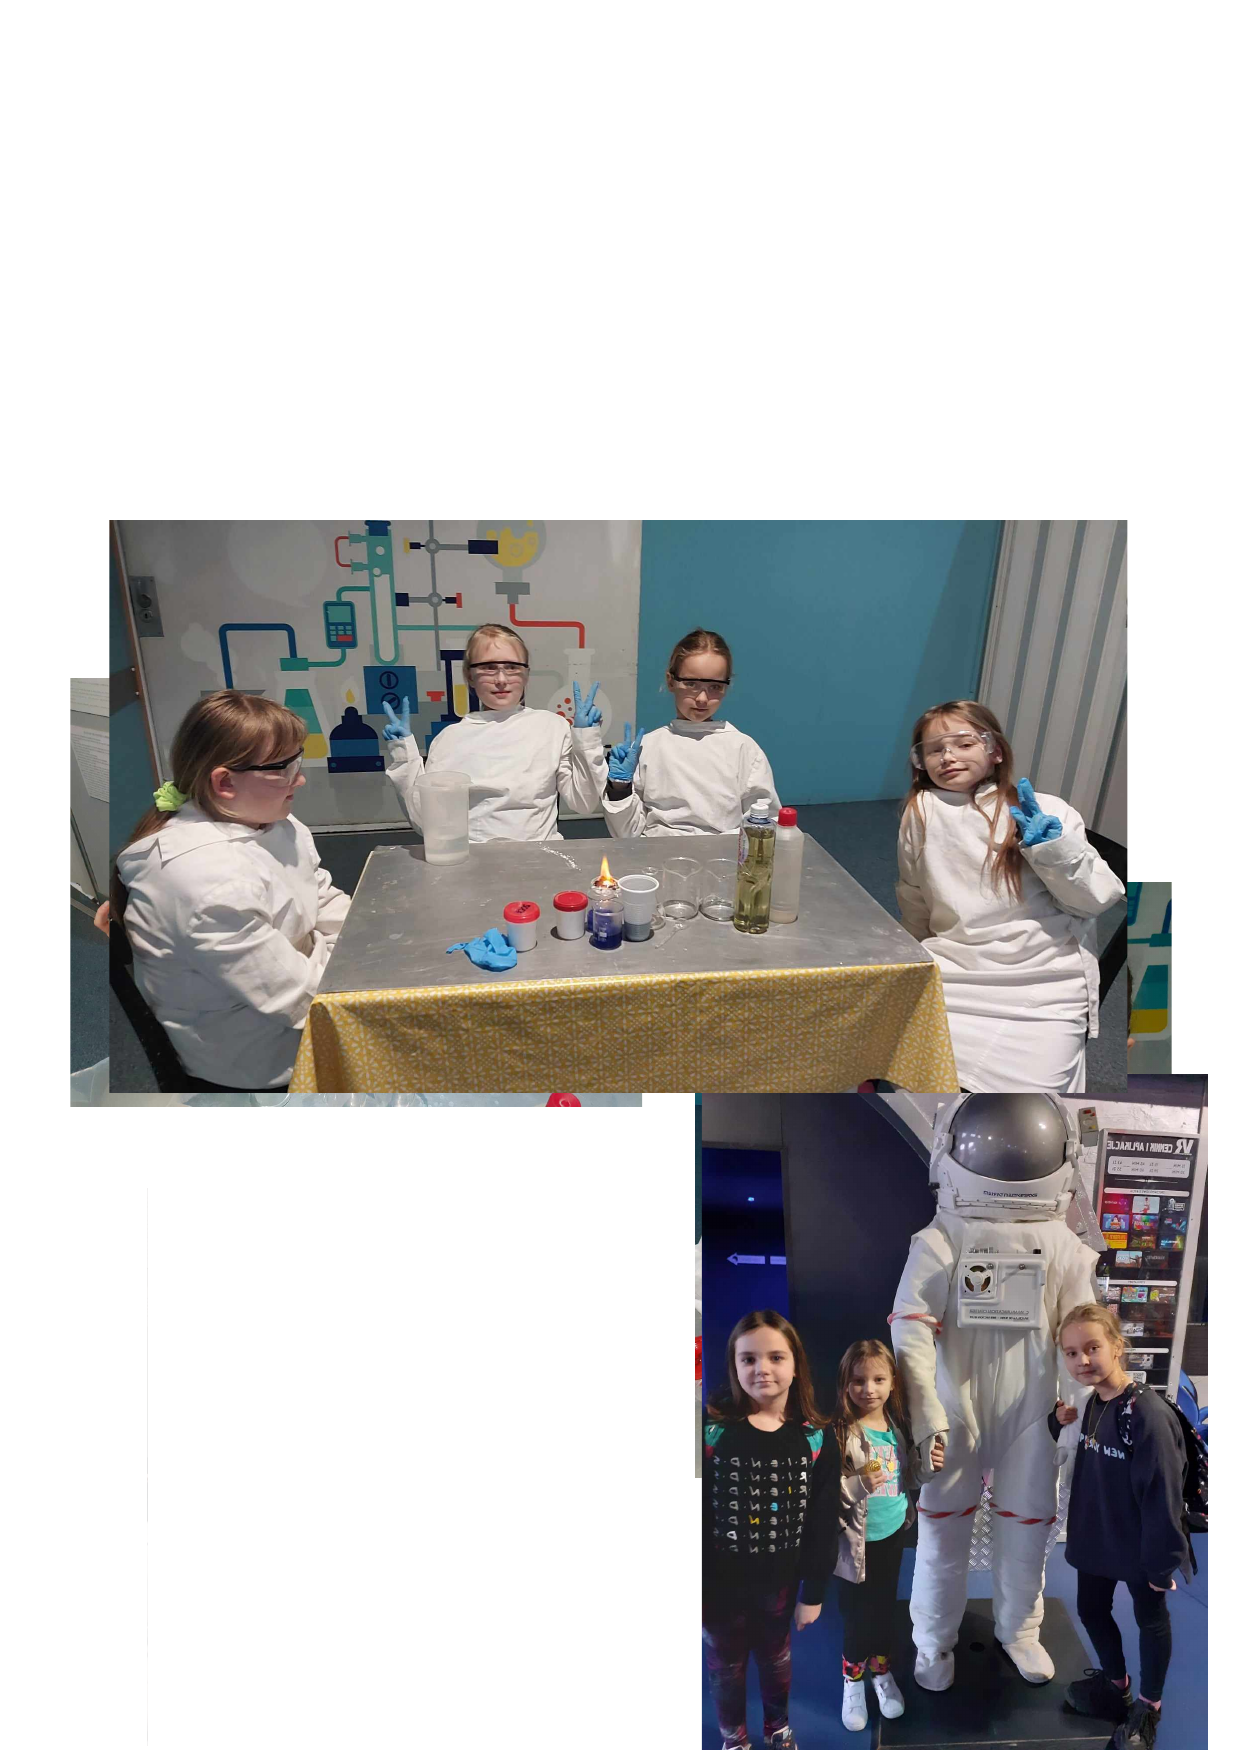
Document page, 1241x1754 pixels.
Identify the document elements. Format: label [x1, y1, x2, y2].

picture [70, 520, 1208, 1749]
